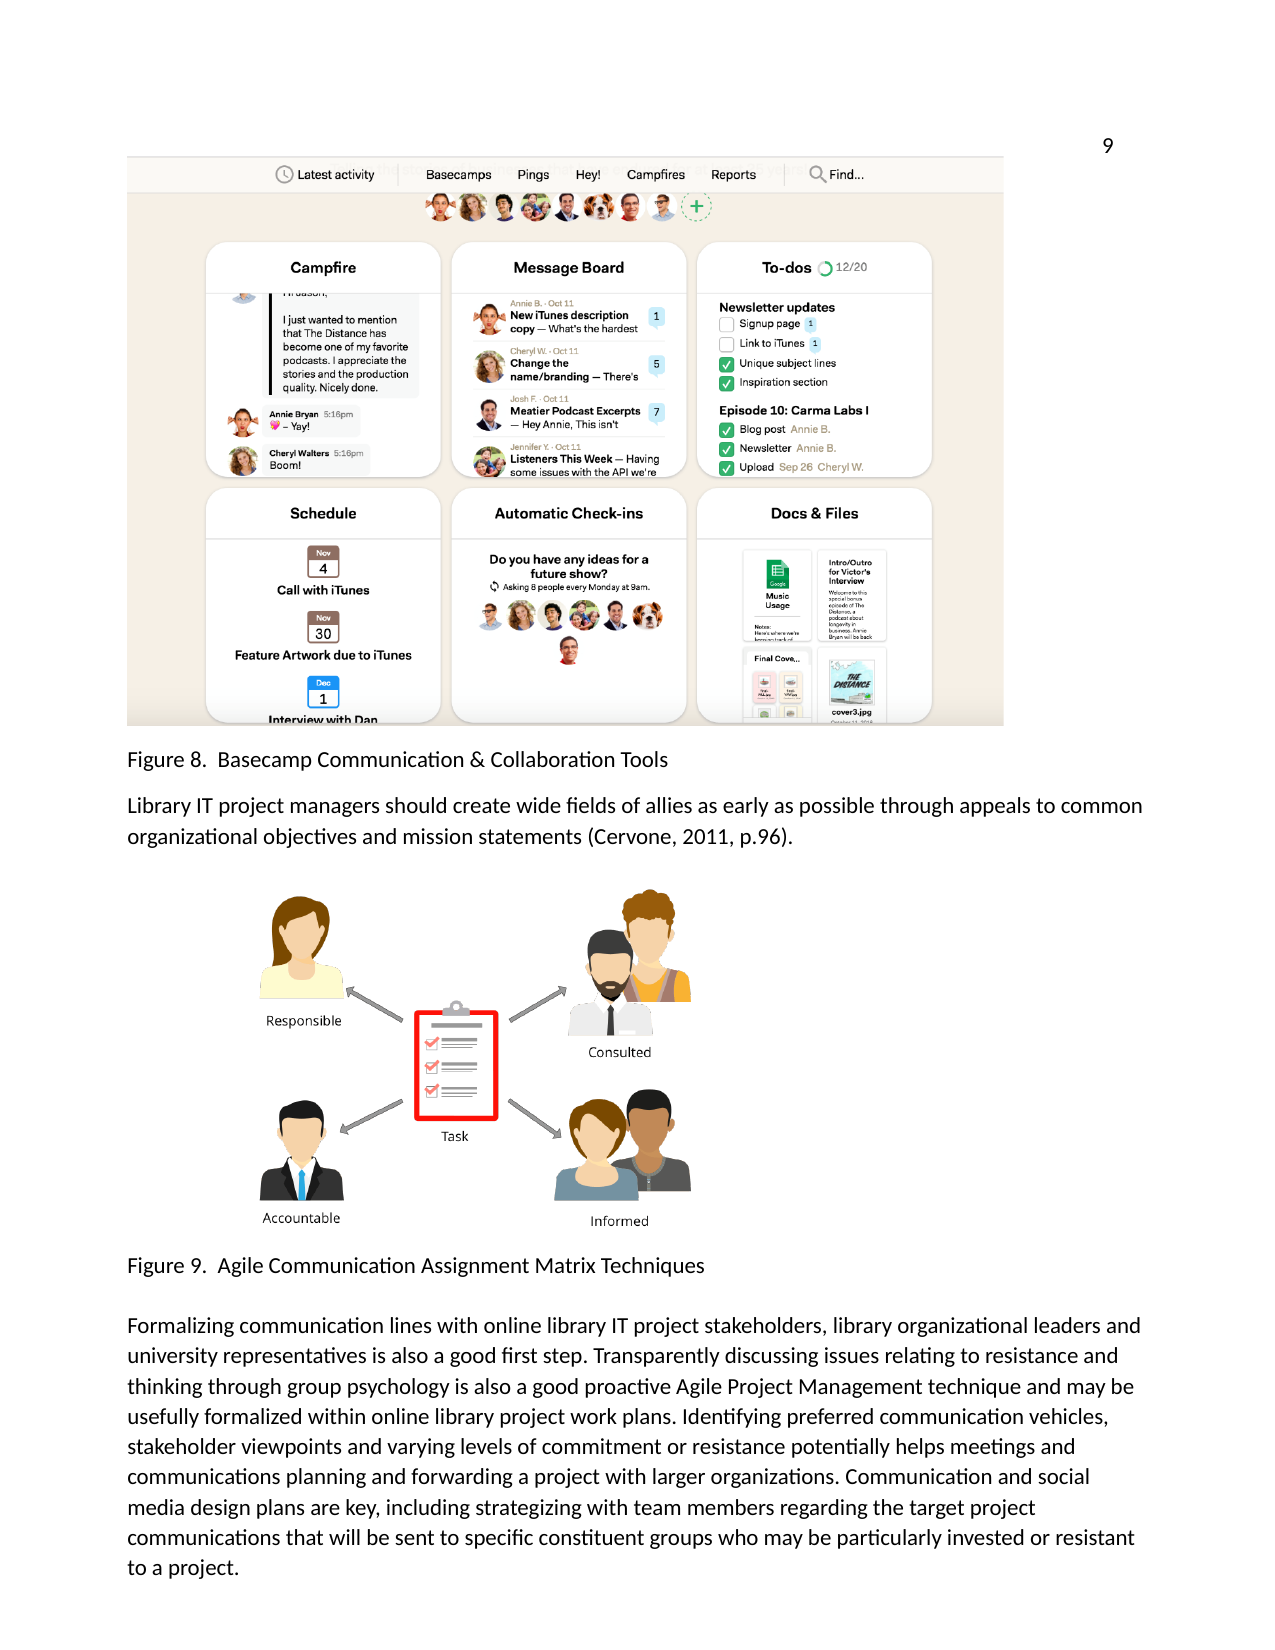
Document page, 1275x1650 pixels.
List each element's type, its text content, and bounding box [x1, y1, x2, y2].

text Figure 8. Basecamp Communication & Collaboration Tools [127, 745, 1148, 773]
text Library IT project managers should create wide fields of allies as early as possible through appeals to common organizational objectives and mission statements (Cervone, 2011, p.96). Figure 9. Agile Communication Assignment Matrix Techniques Formalizing communication lines with online library IT project stakeholders, library organizational leaders and university representatives is also a good first step. Transparently discussing issues relating to resistance and thinking through group psychology is also a good proactive Agile Project Management technique and may be usefully formalized within online library project work plans. Identifying preferred communication vehicles, stakeholder viewpoints and varying levels of commitment or resistance potentially helps meetings and communications planning and forwarding a project with larger organizations. Communication and social media design plans are key, including strategizing with team members regarding the target project communications that will be sent to specific constituent groups who may be particularly invested or resistant to a project. [127, 792, 1148, 1581]
picture [127, 156, 1004, 726]
